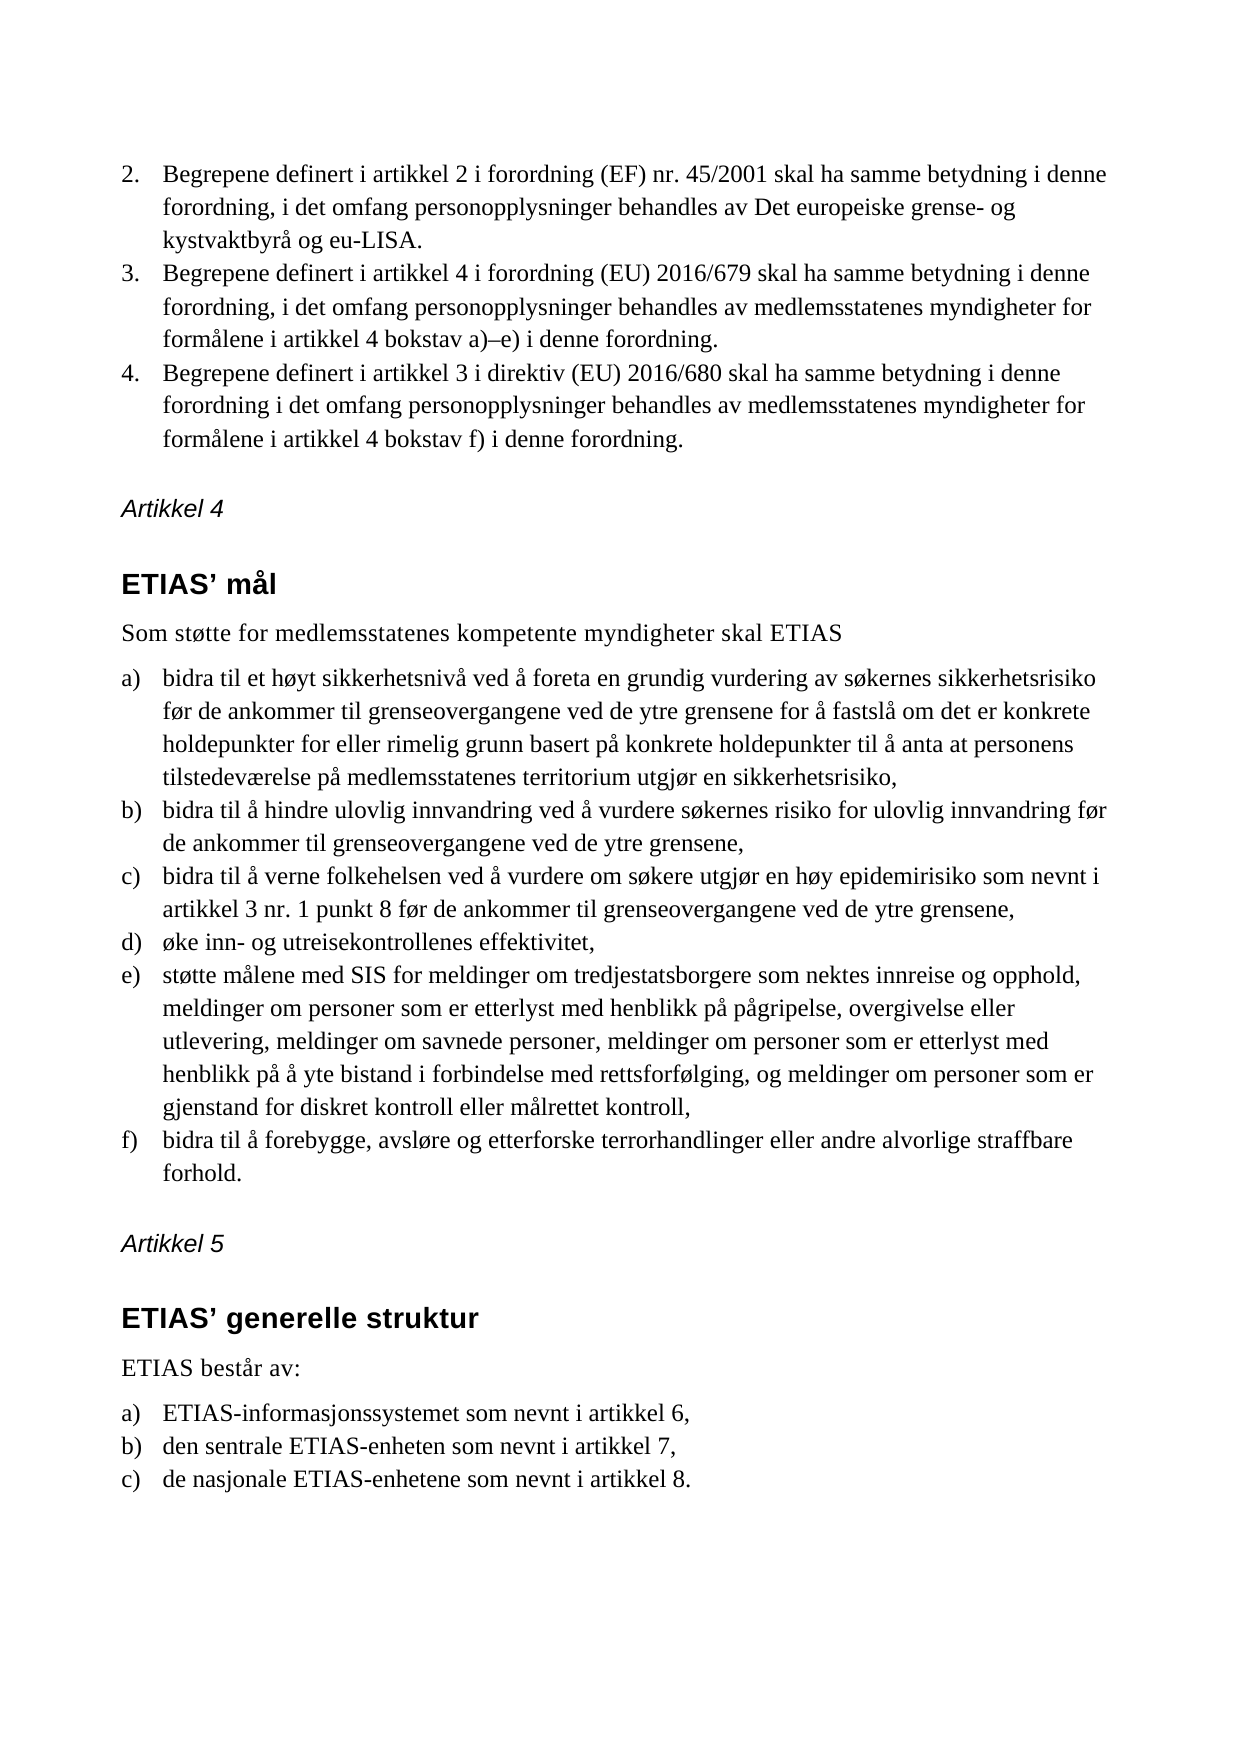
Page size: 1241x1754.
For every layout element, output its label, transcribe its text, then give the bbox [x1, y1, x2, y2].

list 4. Begrepene definert i artikkel 3 i direktiv (EU) 2016/680 skal ha samme betydning i denne forordning i det omfang personopplysninger behandles av medlemsstatenes myndigheter for formålene i artikkel 4 bokstav f) i denne forordning. [121, 358, 1119, 452]
list a) ETIAS-informasjonssystemet som nevnt i artikkel 6, [121, 1398, 1119, 1427]
list c) de nasjonale ETIAS-enhetene som nevnt i artikkel 8. [121, 1464, 1119, 1493]
subtitle ETIAS’ mål [121, 567, 1119, 600]
text ETIAS består av: [121, 1353, 1119, 1381]
text Artikkel 4 [121, 494, 1119, 523]
list c) bidra til å verne folkehelsen ved å vurdere om søkere utgjør en høy epidemirisiko som nevnt i artikkel 3 nr. 1 punkt 8 før de ankommer til grenseovergangene ved de ytre grensene, [121, 861, 1119, 923]
list f) bidra til å forebygge, avsløre og etterforske terrorhandlinger eller andre alvorlige straffbare forhold. [121, 1126, 1119, 1187]
list b) bidra til å hindre ulovlig innvandring ved å vurdere søkernes risiko for ulovlig innvandring før de ankommer til grenseovergangene ved de ytre grensene, [121, 795, 1119, 857]
list 2. Begrepene definert i artikkel 2 i forordning (EF) nr. 45/2001 skal ha samme betydning i denne forordning, i det omfang personopplysninger behandles av Det europeiske grense- og kystvaktbyrå og eu-LISA. [121, 159, 1119, 254]
list b) den sentrale ETIAS-enheten som nevnt i artikkel 7, [121, 1431, 1119, 1460]
subtitle ETIAS’ generelle struktur [121, 1302, 1119, 1335]
list e) støtte målene med SIS for meldinger om tredjestatsborgere som nektes innreise og opphold, meldinger om personer som er etterlyst med henblikk på pågripelse, overgivelse eller utlevering, meldinger om savnede personer, meldinger om personer som er etterlyst med henblikk på å yte bistand i forbindelse med rettsforfølging, og meldinger om personer som er gjenstand for diskret kontroll eller målrettet kontroll, [121, 960, 1119, 1121]
text Som støtte for medlemsstatenes kompetente myndigheter skal ETIAS [121, 618, 1119, 646]
list a) bidra til et høyt sikkerhetsnivå ved å foreta en grundig vurdering av søkernes sikkerhetsrisiko før de ankommer til grenseovergangene ved de ytre grensene for å fastslå om det er konkrete holdepunkter for eller rimelig grunn basert på konkrete holdepunkter til å anta at personens tilstedeværelse på medlemsstatenes territorium utgjør en sikkerhetsrisiko, [121, 663, 1119, 791]
list 3. Begrepene definert i artikkel 4 i forordning (EU) 2016/679 skal ha samme betydning i denne forordning, i det omfang personopplysninger behandles av medlemsstatenes myndigheter for formålene i artikkel 4 bokstav a)–e) i denne forordning. [121, 258, 1119, 353]
text Artikkel 5 [121, 1229, 1119, 1258]
list d) øke inn- og utreisekontrollenes effektivitet, [121, 927, 1119, 956]
